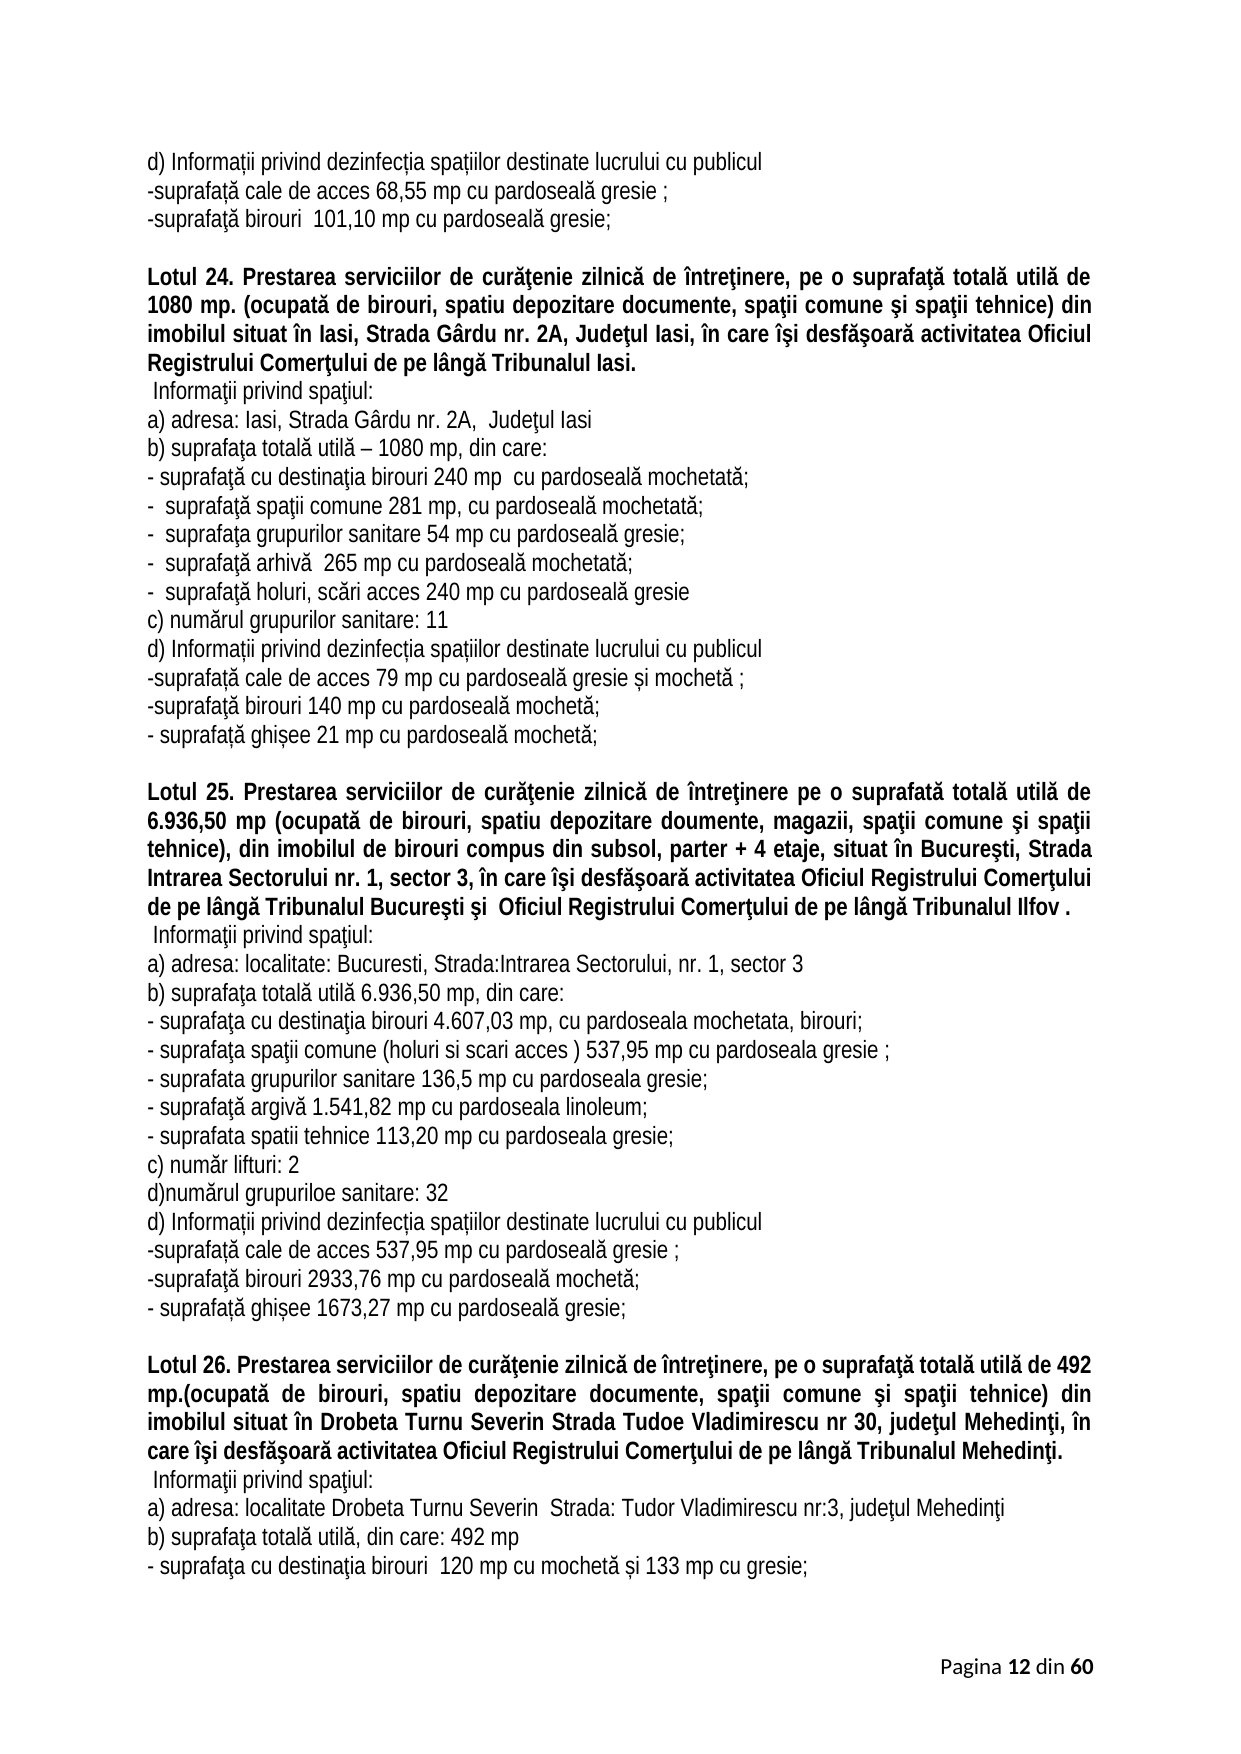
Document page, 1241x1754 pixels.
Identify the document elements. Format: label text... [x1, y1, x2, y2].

list - suprafaţă arhivă 265 mp cu pardoseală mochetată; [147, 548, 1093, 577]
list c) număr lifturi: 2 [147, 1149, 1093, 1178]
list - suprafata spatii tehnice 113,20 mp cu pardoseala gresie; [147, 1121, 1093, 1149]
list - suprafaţa cu destinaţia birouri 4.607,03 mp, cu pardoseala mochetata, birouri; [147, 1006, 1093, 1035]
list a) adresa: Iasi, Strada Gârdu nr. 2A, Judeţul Iasi [147, 405, 1093, 433]
list d)numărul grupuriloe sanitare: 32 [147, 1178, 1093, 1207]
list d) Informații privind dezinfecția spațiilor destinate lucrului cu publicul [147, 1207, 1093, 1236]
list Informaţii privind spaţiul: [147, 1465, 1093, 1493]
list - suprafaţă holuri, scări acces 240 mp cu pardoseală gresie [147, 577, 1093, 605]
list -suprafaţă birouri 2933,76 mp cu pardoseală mochetă; [147, 1264, 1093, 1293]
list Informaţii privind spaţiul: [147, 920, 1093, 949]
list Lotul 25. Prestarea serviciilor de curăţenie zilnică de întreţinere pe o suprafată totală utilă de 6.936,50 mp (ocupată de birouri, spatiu depozitare doumente, magazii, spaţii comune şi spaţii tehnice), din imobilul de birouri compus din subsol, parter + 4 etaje, situat în Bucureşti, Strada Intrarea Sectorului nr. 1, sector 3, în care îşi desfăşoară activitatea Oficiul Registrului Comerţului de pe lângă Tribunalul Bucureşti şi Oficiul Registrului Comerţului de pe lângă Tribunalul Ilfov . [147, 777, 1093, 920]
list - suprafaţă argivă 1.541,82 mp cu pardoseala linoleum; [147, 1092, 1093, 1121]
list - suprafata grupurilor sanitare 136,5 mp cu pardoseala gresie; [147, 1064, 1093, 1092]
list Lotul 26. Prestarea serviciilor de curăţenie zilnică de întreţinere, pe o suprafaţă totală utilă de 492 mp.(ocupată de birouri, spatiu depozitare documente, spaţii comune şi spaţii tehnice) din imobilul situat în Drobeta Turnu Severin Strada Tudoe Vladimirescu nr 30, judeţul Mehedinţi, în care îşi desfăşoară activitatea Oficiul Registrului Comerţului de pe lângă Tribunalul Mehedinţi. [147, 1350, 1093, 1465]
list -suprafaţă birouri 140 mp cu pardoseală mochetă; [147, 691, 1093, 720]
list Lotul 24. Prestarea serviciilor de curăţenie zilnică de întreţinere, pe o suprafaţă totală utilă de 1080 mp. (ocupată de birouri, spatiu depozitare documente, spaţii comune şi spaţii tehnice) din imobilul situat în Iasi, Strada Gârdu nr. 2A, Judeţul Iasi, în care îşi desfăşoară activitatea Oficiul Registrului Comerţului de pe lângă Tribunalul Iasi. [147, 262, 1093, 376]
list c) numărul grupurilor sanitare: 11 [147, 605, 1093, 634]
list d) Informații privind dezinfecția spațiilor destinate lucrului cu publicul [147, 634, 1093, 663]
list b) suprafaţa totală utilă – 1080 mp, din care: [147, 433, 1093, 462]
list Informaţii privind spaţiul: [147, 376, 1093, 405]
list -suprafață cale de acces 68,55 mp cu pardoseală gresie ; [147, 176, 1093, 204]
list - suprafaţa grupurilor sanitare 54 mp cu pardoseală gresie; [147, 519, 1093, 548]
list - suprafaţă cu destinaţia birouri 240 mp cu pardoseală mochetată; [147, 462, 1093, 491]
list -suprafaţă birouri 101,10 mp cu pardoseală gresie; [147, 204, 1093, 233]
list d) Informații privind dezinfecția spațiilor destinate lucrului cu publicul [147, 147, 1093, 176]
list - suprafaţa spaţii comune (holuri si scari acces ) 537,95 mp cu pardoseala gresie ; [147, 1035, 1093, 1064]
list -suprafață cale de acces 79 mp cu pardoseală gresie și mochetă ; [147, 663, 1093, 691]
list b) suprafaţa totală utilă, din care: 492 mp [147, 1522, 1093, 1551]
list - suprafaţă spaţii comune 281 mp, cu pardoseală mochetată; [147, 491, 1093, 519]
list -suprafață cale de acces 537,95 mp cu pardoseală gresie ; [147, 1236, 1093, 1264]
list - suprafață ghișee 1673,27 mp cu pardoseală gresie; [147, 1293, 1093, 1321]
list b) suprafaţa totală utilă 6.936,50 mp, din care: [147, 978, 1093, 1006]
list - suprafață ghișee 21 mp cu pardoseală mochetă; [147, 720, 1093, 748]
list - suprafaţa cu destinaţia birouri 120 mp cu mochetă și 133 mp cu gresie; [147, 1551, 1093, 1579]
list a) adresa: localitate: Bucuresti, Strada:Intrarea Sectorului, nr. 1, sector 3 [147, 949, 1093, 978]
list a) adresa: localitate Drobeta Turnu Severin Strada: Tudor Vladimirescu nr:3, judeţul Mehedinţi [147, 1493, 1093, 1522]
